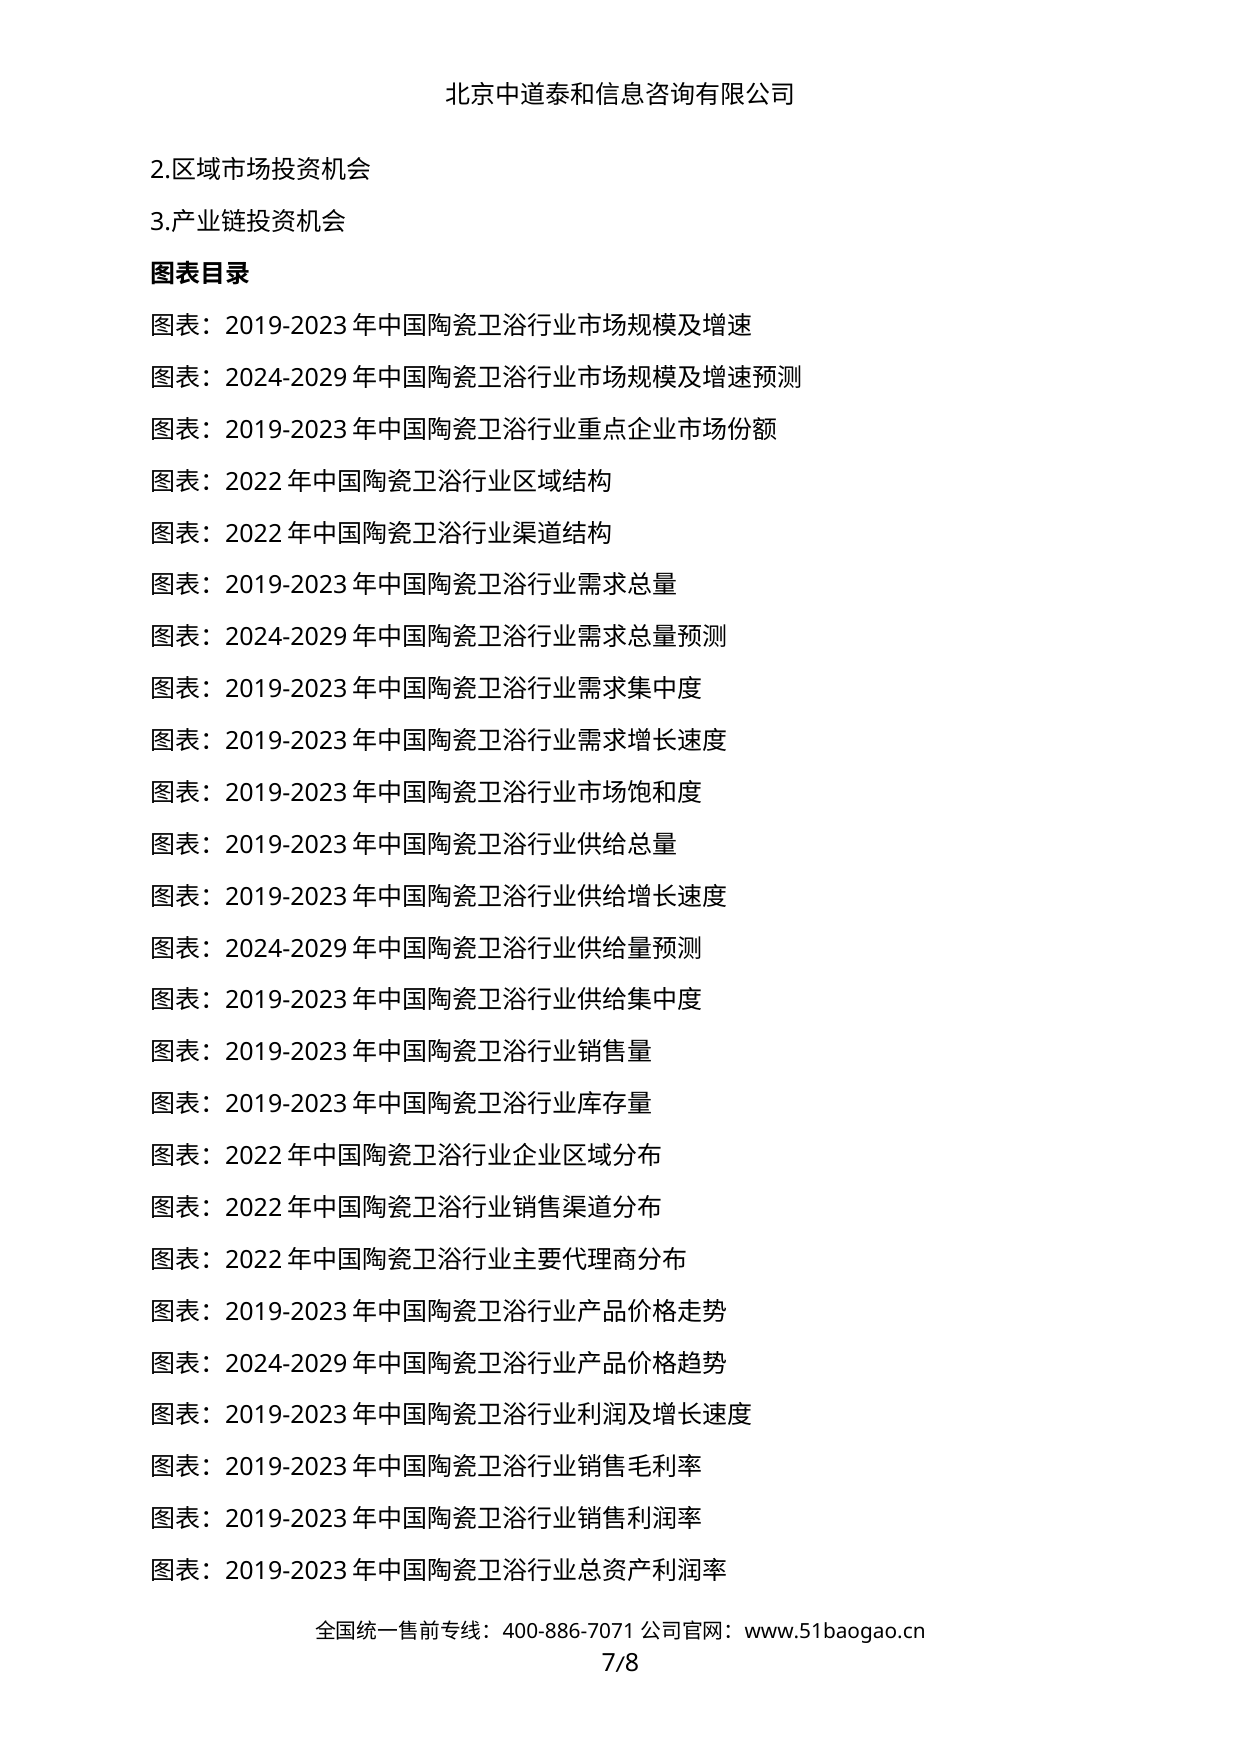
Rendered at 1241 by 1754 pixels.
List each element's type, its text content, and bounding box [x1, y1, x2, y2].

text 图表：2019-2023年中国陶瓷卫浴行业供给集中度 [150, 980, 1090, 1016]
text 图表：2019-2023年中国陶瓷卫浴行业库存量 [150, 1084, 1090, 1120]
text 图表目录 [150, 254, 1090, 290]
text 图表：2024-2029年中国陶瓷卫浴行业需求总量预测 [150, 617, 1090, 653]
text 图表：2024-2029年中国陶瓷卫浴行业市场规模及增速预测 [150, 357, 1090, 394]
text 图表：2019-2023年中国陶瓷卫浴行业重点企业市场份额 [150, 409, 1090, 446]
text 图表：2019-2023年中国陶瓷卫浴行业销售利润率 [150, 1499, 1090, 1535]
text 图表：2024-2029年中国陶瓷卫浴行业产品价格趋势 [150, 1343, 1090, 1379]
text 图表：2022年中国陶瓷卫浴行业企业区域分布 [150, 1136, 1090, 1172]
text 图表：2019-2023年中国陶瓷卫浴行业需求集中度 [150, 669, 1090, 705]
text 图表：2022年中国陶瓷卫浴行业渠道结构 [150, 513, 1090, 549]
text 图表：2019-2023年中国陶瓷卫浴行业市场规模及增速 [150, 306, 1090, 342]
text 图表：2019-2023年中国陶瓷卫浴行业需求增长速度 [150, 721, 1090, 757]
text 图表：2019-2023年中国陶瓷卫浴行业销售毛利率 [150, 1447, 1090, 1483]
text 图表：2019-2023年中国陶瓷卫浴行业供给总量 [150, 824, 1090, 861]
text 图表：2022年中国陶瓷卫浴行业区域结构 [150, 461, 1090, 497]
text 图表：2019-2023年中国陶瓷卫浴行业总资产利润率 [150, 1551, 1090, 1587]
text 图表：2019-2023年中国陶瓷卫浴行业产品价格走势 [150, 1291, 1090, 1327]
text 图表：2022年中国陶瓷卫浴行业销售渠道分布 [150, 1187, 1090, 1224]
text 2.区域市场投资机会 [150, 150, 1090, 186]
text 图表：2019-2023年中国陶瓷卫浴行业销售量 [150, 1032, 1090, 1068]
text 图表：2019-2023年中国陶瓷卫浴行业需求总量 [150, 565, 1090, 601]
text 图表：2022年中国陶瓷卫浴行业主要代理商分布 [150, 1239, 1090, 1276]
text 图表：2019-2023年中国陶瓷卫浴行业供给增长速度 [150, 876, 1090, 912]
text 图表：2019-2023年中国陶瓷卫浴行业市场饱和度 [150, 772, 1090, 809]
text 图表：2019-2023年中国陶瓷卫浴行业利润及增长速度 [150, 1395, 1090, 1431]
text 3.产业链投资机会 [150, 202, 1090, 238]
text 图表：2024-2029年中国陶瓷卫浴行业供给量预测 [150, 928, 1090, 964]
